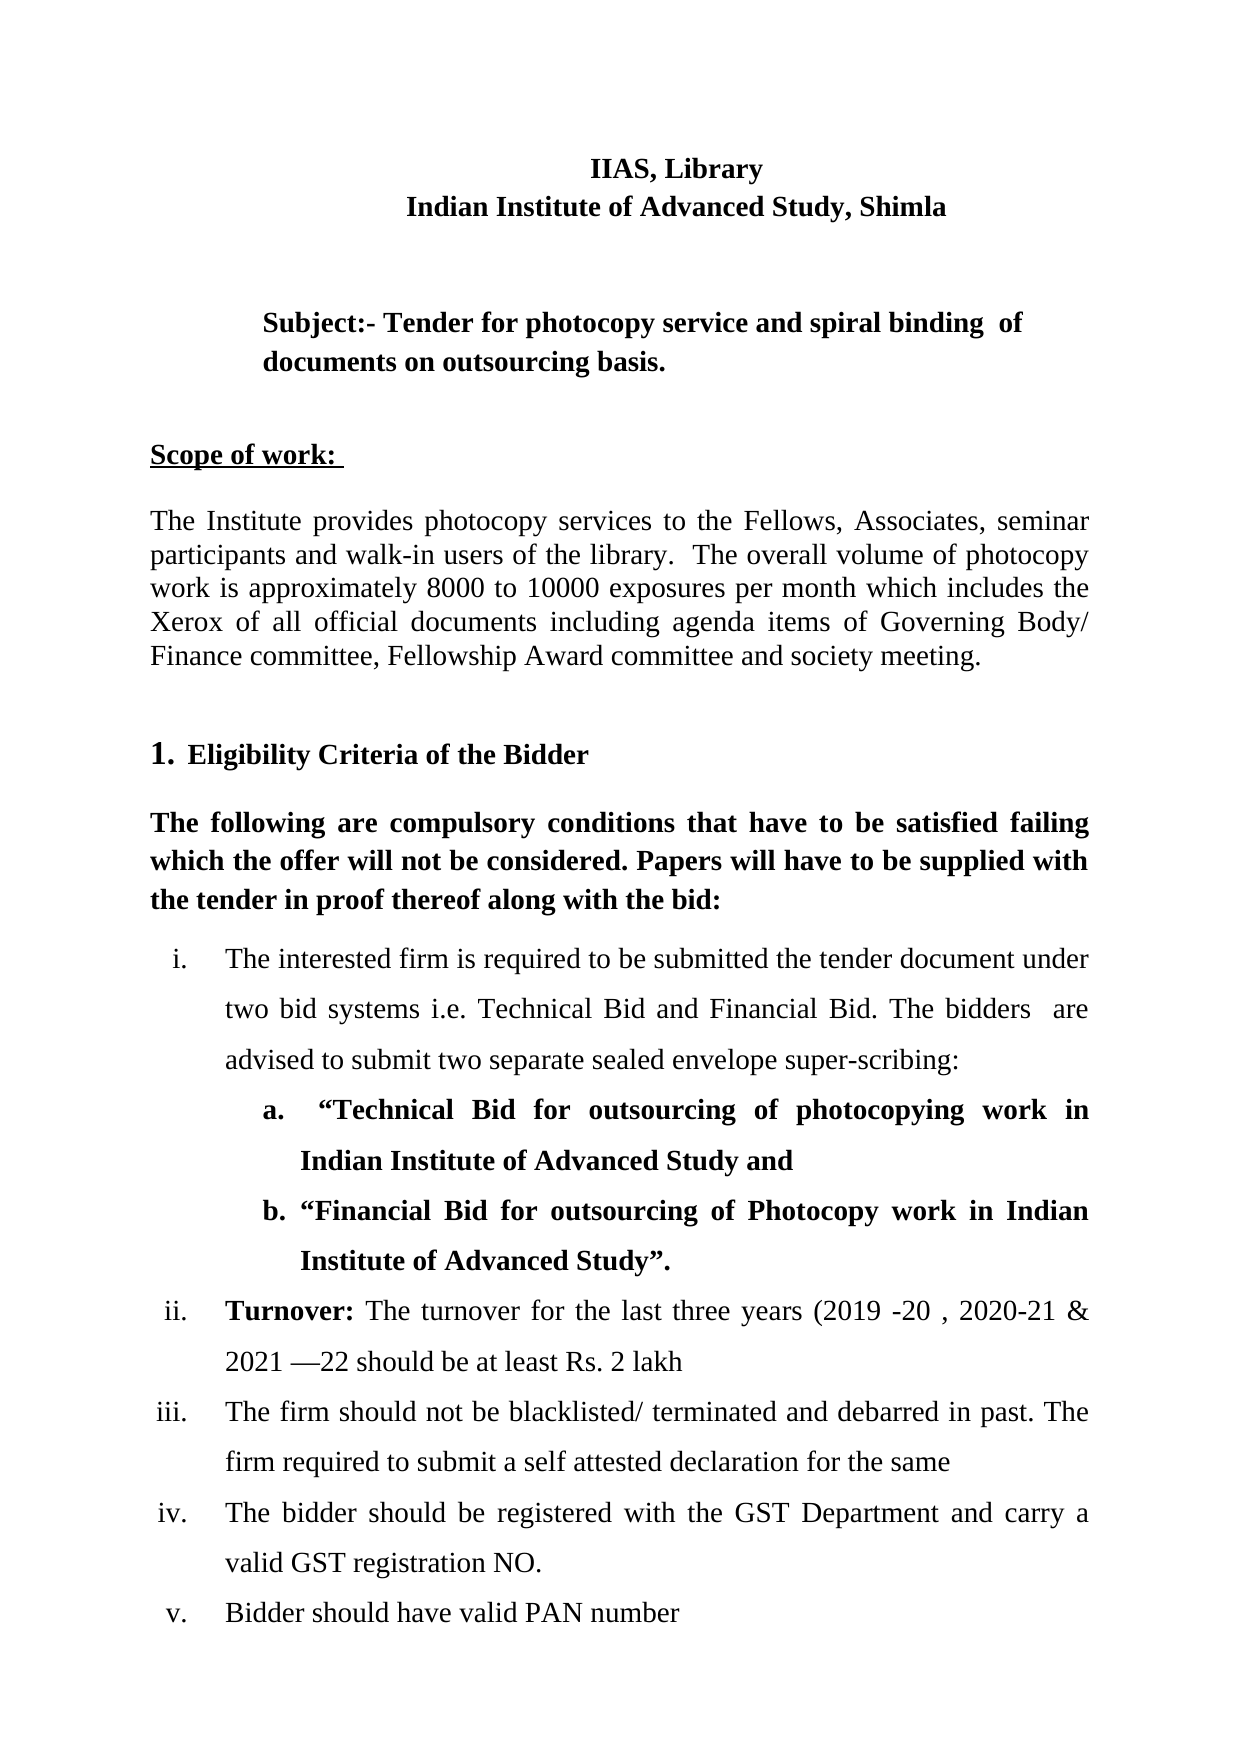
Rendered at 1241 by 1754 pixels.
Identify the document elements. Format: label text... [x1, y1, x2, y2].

list IIAS, Library [262, 151, 1090, 184]
list Indian Institute of Advanced Study, Shimla [262, 189, 1090, 223]
text The following are compulsory conditions that have to be satisfied failing which the offer will not be considered. Papers will have to be supplied with the tender in proof thereof along with the bid: [150, 805, 1090, 916]
list The firm should not be blacklisted/ terminated and debarred in past. The firm required to submit a self attested declaration for the same [187, 1394, 1090, 1478]
text The Institute provides photocopy services to the Fellows, Associates, seminar participants and walk-in users of the library. The overall volume of photocopy work is approximately 8000 to 10000 exposures per month which includes the Xerox of all official documents including agenda items of Governing Body/ Finance committee, Fellowship Award committee and society meeting. [150, 503, 1090, 671]
text Scope of work: [150, 442, 1090, 470]
list The bidder should be registered with the GST Department and carry a valid GST registration NO. [187, 1495, 1090, 1579]
list The interested firm is required to be submitted the tender document under two bid systems i.e. Technical Bid and Financial Bid. The bidders are advised to submit two separate sealed envelope super-scribing: [187, 941, 1090, 1076]
list “Financial Bid for outsourcing of Photocopy work in Indian Institute of Advanced Study”. [262, 1193, 1090, 1277]
list Subject:- Tender for photocopy service and spiral binding of documents on outsourcing basis. [262, 305, 1090, 377]
list “Technical Bid for outsourcing of photocopying work in Indian Institute of Advanced Study and [262, 1092, 1090, 1176]
list Turnover: The turnover for the last three years (2019 -20 , 2020-21 & 2021 —22 should be at least Rs. 2 lakh [187, 1293, 1090, 1377]
list Bidder should have valid PAN number [187, 1595, 1090, 1629]
list Eligibility Criteria of the Bidder [150, 733, 1090, 771]
